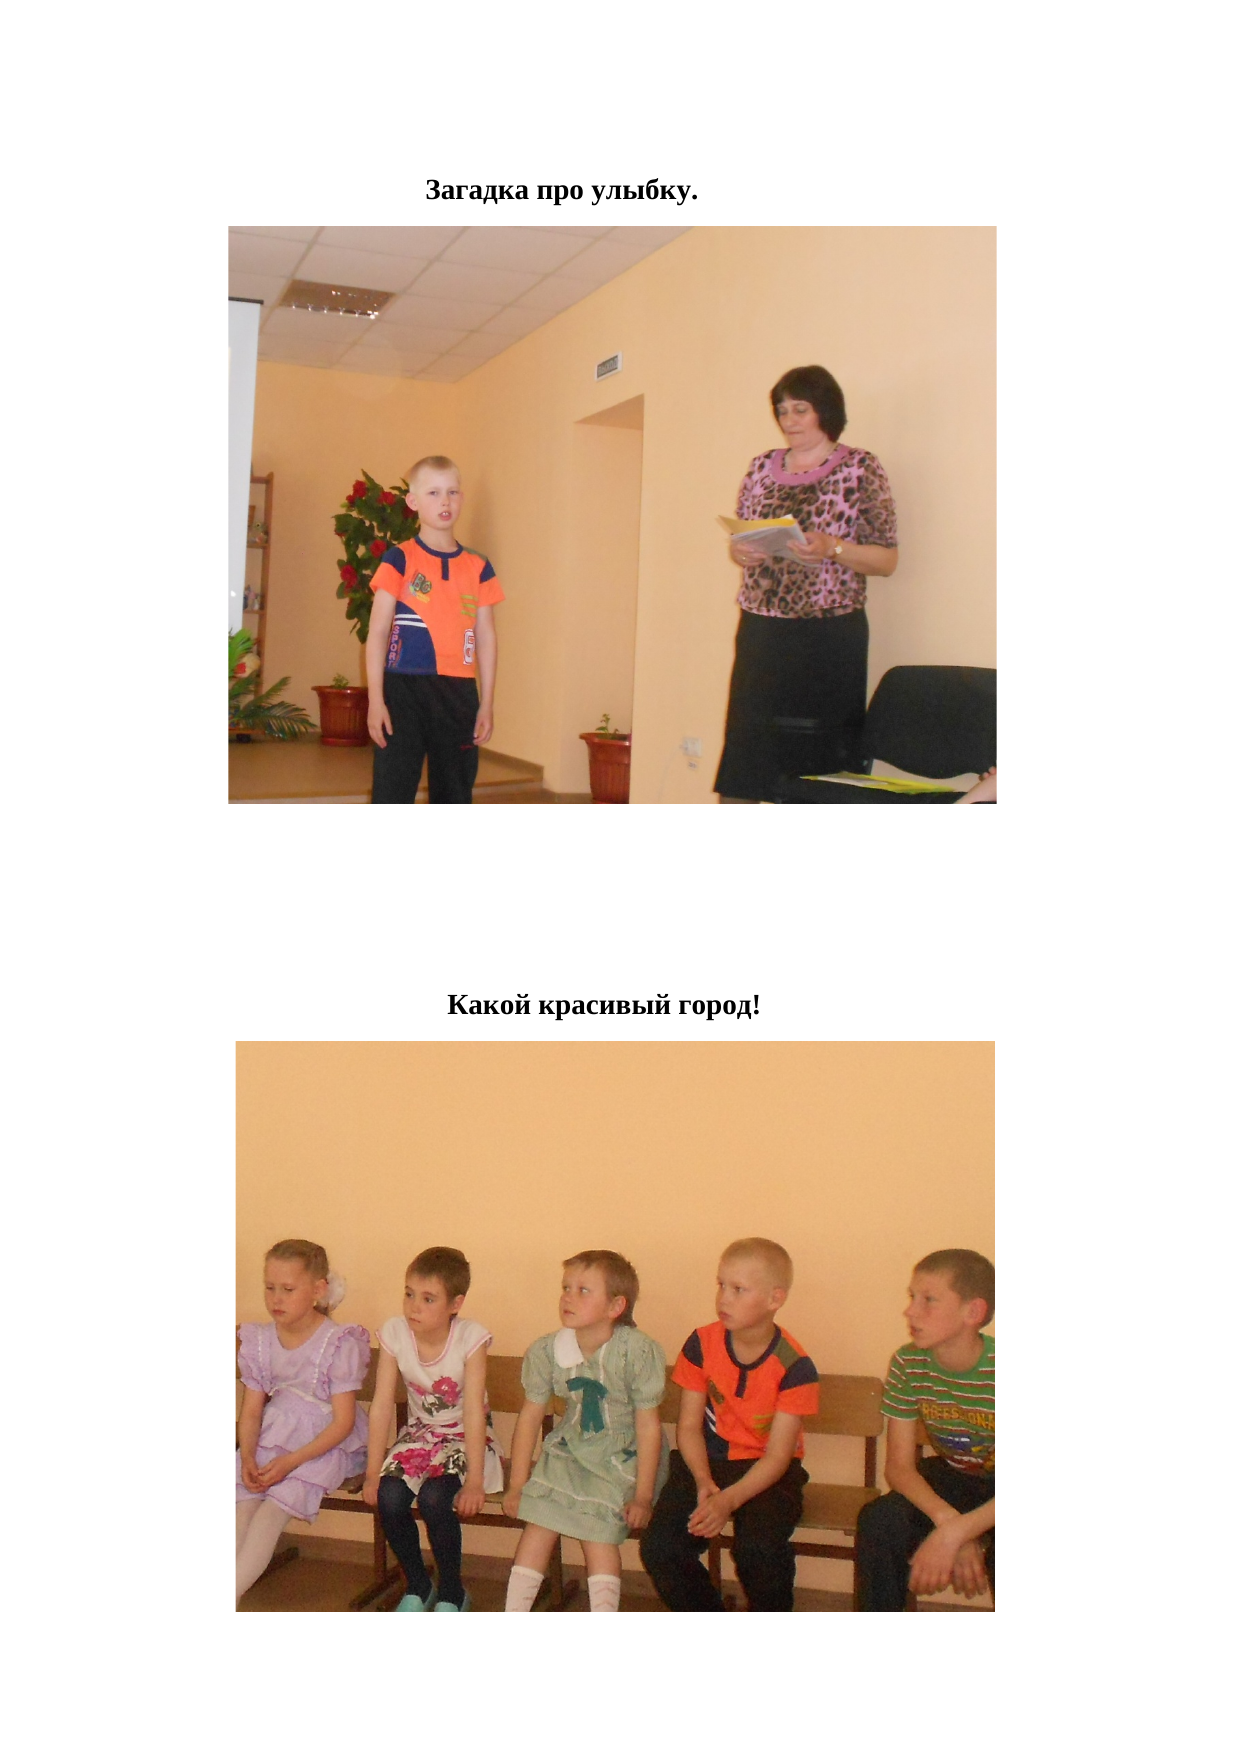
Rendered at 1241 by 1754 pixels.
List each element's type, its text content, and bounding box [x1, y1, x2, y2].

text Загадка про улыбку. [177, 172, 1152, 206]
picture [228, 226, 997, 804]
picture [235, 1041, 995, 1612]
text Какой красивый город! [177, 987, 1152, 1021]
